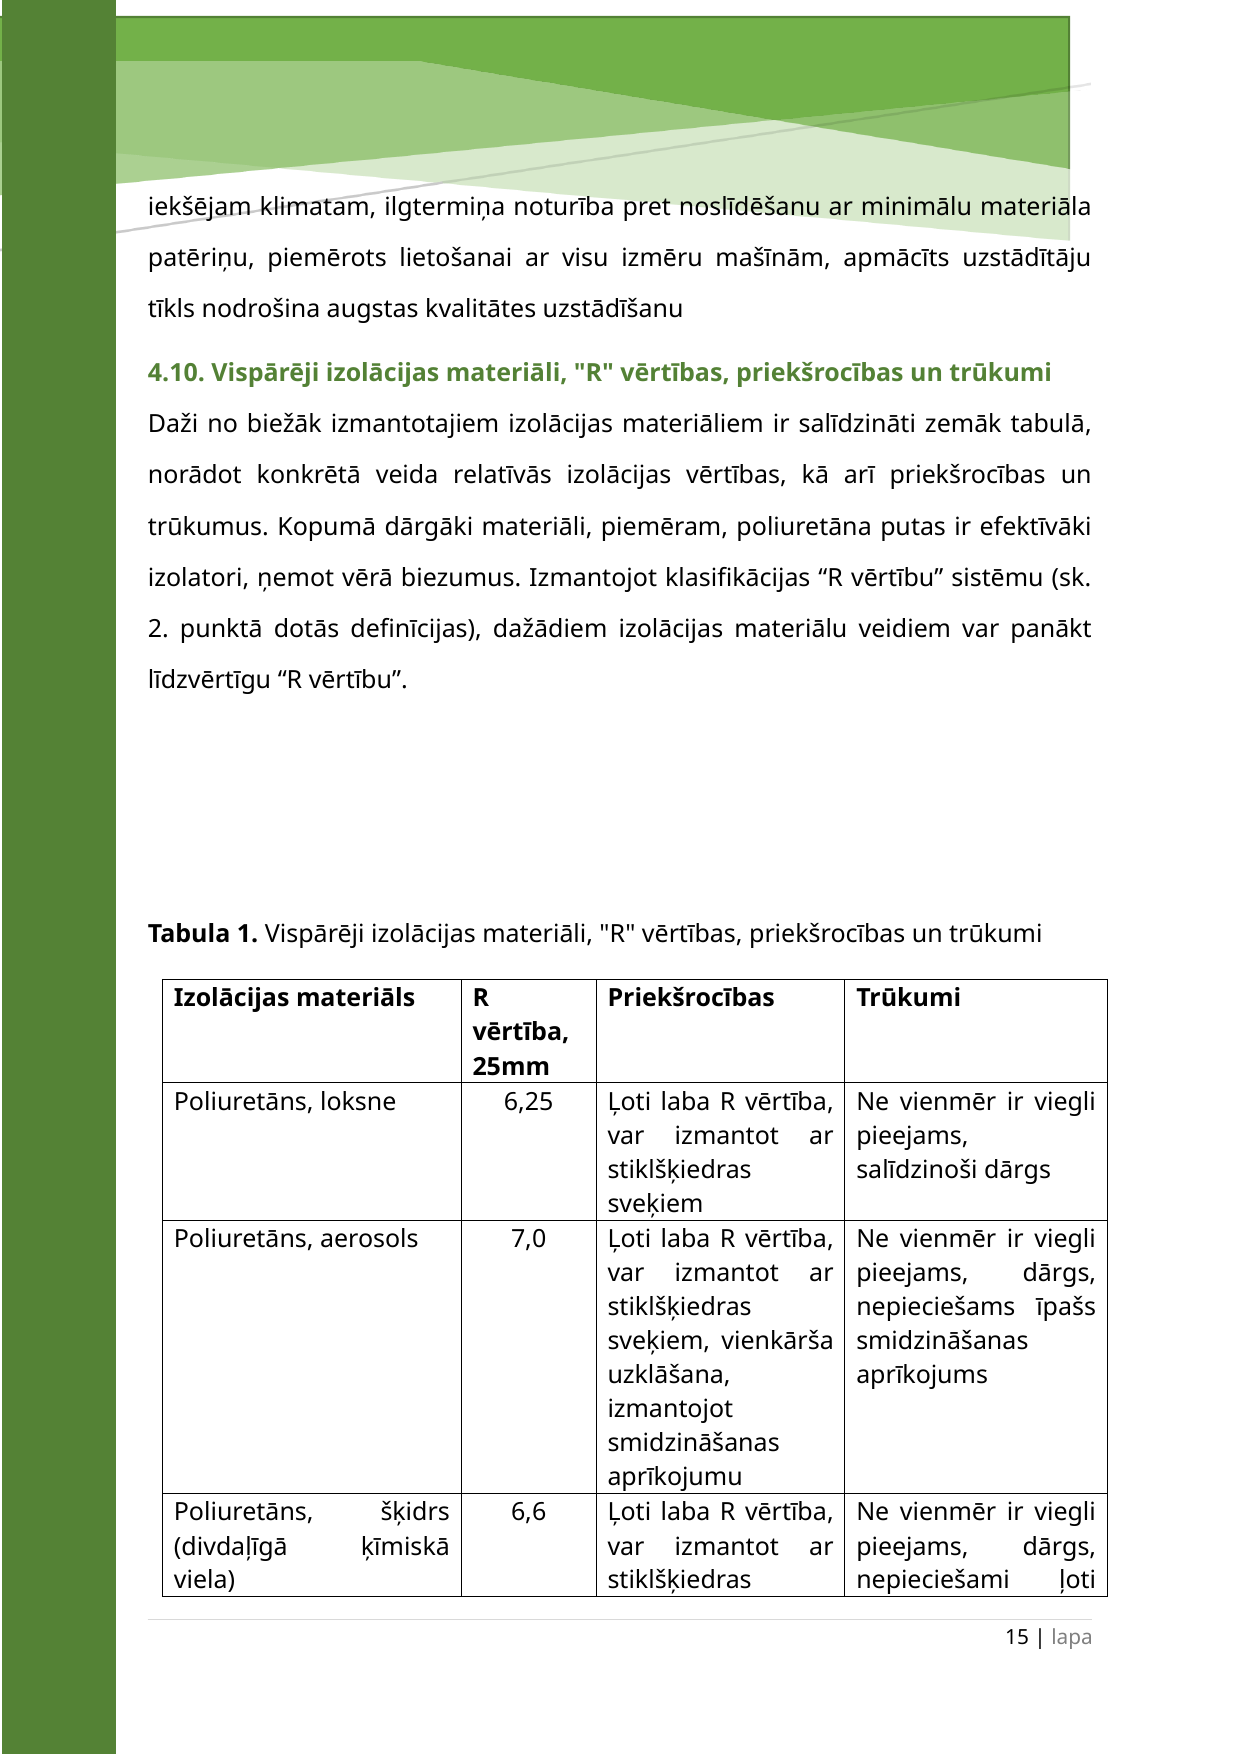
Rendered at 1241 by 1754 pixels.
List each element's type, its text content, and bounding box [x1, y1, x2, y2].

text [148, 189, 1092, 325]
text 4.10. Vispārēji izolācijas materiāli, "R" vērtības, priekšrocības un trūkumi [148, 354, 1092, 388]
table_cell 6,25 [462, 1083, 596, 1219]
table_header Priekšrocības [597, 980, 844, 1082]
table_cell Poliuretāns, loksne [163, 1083, 461, 1219]
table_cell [163, 1494, 461, 1596]
text Tabula 1. Vispārēji izolācijas materiāli, "R" vērtības, priekšrocības un trūkumi [148, 915, 1092, 949]
table_header Trūkumi [845, 980, 1107, 1082]
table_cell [597, 1494, 844, 1596]
table_cell Ļoti laba R vērtība, var izmantot ar stiklšķiedras sveķiem [597, 1083, 844, 1219]
table_header Izolācijas materiāls [163, 980, 461, 1082]
table_cell 6,6 [462, 1494, 596, 1596]
table_cell Poliuretāns, aerosols [163, 1221, 461, 1493]
picture [116, 61, 1091, 298]
table_cell 7,0 [462, 1221, 596, 1493]
table_cell Ne vienmēr ir viegli pieejams, salīdzinoši dārgs [845, 1083, 1107, 1219]
table_cell Ļoti laba R vērtība, var izmantot ar stiklšķiedras sveķiem, vienkārša uzklāšana, izmantojot smidzināšanas aprīkojumu [597, 1221, 844, 1493]
table_cell Ne vienmēr ir viegli pieejams, dārgs, nepieciešams īpašs smidzināšanas aprīkojums [845, 1221, 1107, 1493]
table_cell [845, 1494, 1107, 1596]
table_header R vērtība, 25mm [462, 980, 596, 1082]
text Daži no biežāk izmantotajiem izolācijas materiāliem ir salīdzināti zemāk tabulā, norādot konkrētā veida relatīvās izolācijas vērtības, kā arī priekšrocības un trūkumus. Kopumā dārgāki materiāli, piemēram, poliuretāna putas ir efektīvāki izolatori, ņemot vērā biezumus. Izmantojot klasifikācijas “R vērtību” sistēmu (sk. 2. punktā dotās definīcijas), dažādiem izolācijas materiālu veidiem var panākt līdzvērtīgu “R vērtību”. [148, 406, 1092, 695]
